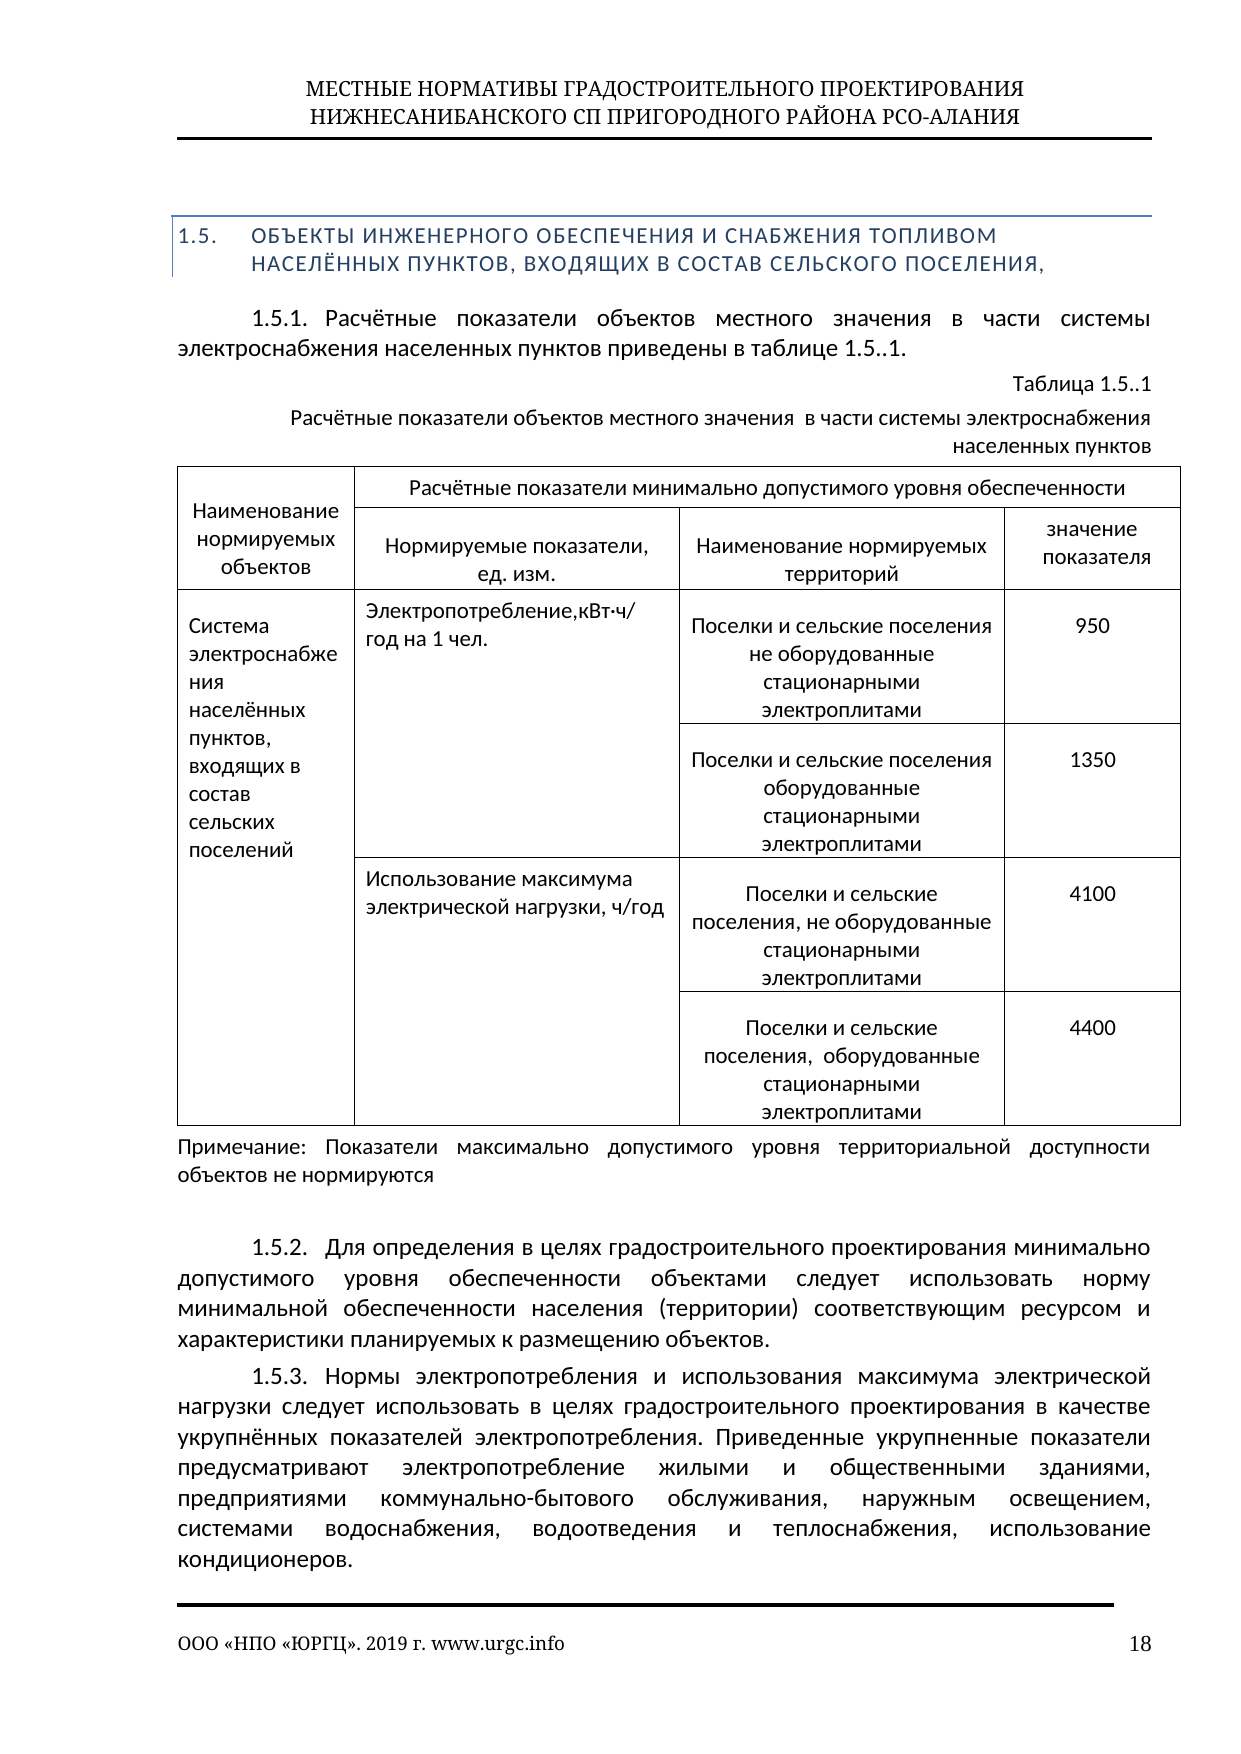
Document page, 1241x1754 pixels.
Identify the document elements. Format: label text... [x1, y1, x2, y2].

table_cell Использование максимума электрической нагрузки, ч/год [355, 858, 679, 1125]
table_cell Электропотребление,кВт·ч/год на 1 чел. [355, 590, 679, 857]
text Таблица 1.5..1 [288, 369, 1152, 397]
text Расчётные показатели объектов местного значения в части системы электроснабжения населенных пунктов [207, 403, 1152, 459]
table_cell 4400 [1005, 992, 1180, 1125]
table_cell 1350 [1005, 724, 1180, 857]
table_cell 4100 [1005, 858, 1180, 991]
text Примечание: Показатели максимально допустимого уровня территориальной доступности объектов не нормируются [177, 1132, 1152, 1188]
table_header Расчётные показатели минимально допустимого уровня обеспеченности [355, 467, 1180, 507]
table_cell Поселки и сельские поселения, оборудованные стационарными электроплитами [680, 992, 1004, 1125]
list Нормы электропотребления и использования максимума электрической нагрузки следует использовать в целях градостроительного проектирования в качестве укрупнённых показателей электропотребления. Приведенные укрупненные показатели предусматривают электропотребление жилыми и общественными зданиями, предприятиями коммунально-бытового обслуживания, наружным освещением, системами водоснабжения, водоотведения и теплоснабжения, использование кондиционеров. [177, 1360, 1152, 1573]
table_cell 950 [1005, 590, 1180, 723]
table_header Наименование нормируемых объектов [178, 467, 354, 589]
table_cell Поселки и сельские поселения не оборудованные стационарными электроплитами [680, 590, 1004, 723]
subtitle Объекты инженерного обеспечения и снабжения топливом населённых пунктов, входящих в состав сельского поселения, [173, 217, 1152, 277]
table_cell Система электроснабжения населённых пунктов, входящих в состав сельских поселений [178, 590, 354, 1125]
table_cell Поселки и сельские поселения, не оборудованные стационарными электроплитами [680, 858, 1004, 991]
list Для определения в целях градостроительного проектирования минимально допустимого уровня обеспеченности объектами следует использовать норму минимальной обеспеченности населения (территории) соответствующим ресурсом и характеристики планируемых к размещению объектов. [177, 1231, 1152, 1353]
table_cell Поселки и сельские поселения оборудованные стационарными электроплитами [680, 724, 1004, 857]
table_cell Наименование нормируемых территорий [680, 508, 1004, 589]
table_cell значение показателя [1005, 508, 1180, 589]
table_cell Нормируемые показатели, ед. изм. [355, 508, 679, 589]
list Расчётные показатели объектов местного значения в части системы электроснабжения населенных пунктов приведены в таблице 1.5..1. [177, 302, 1152, 363]
